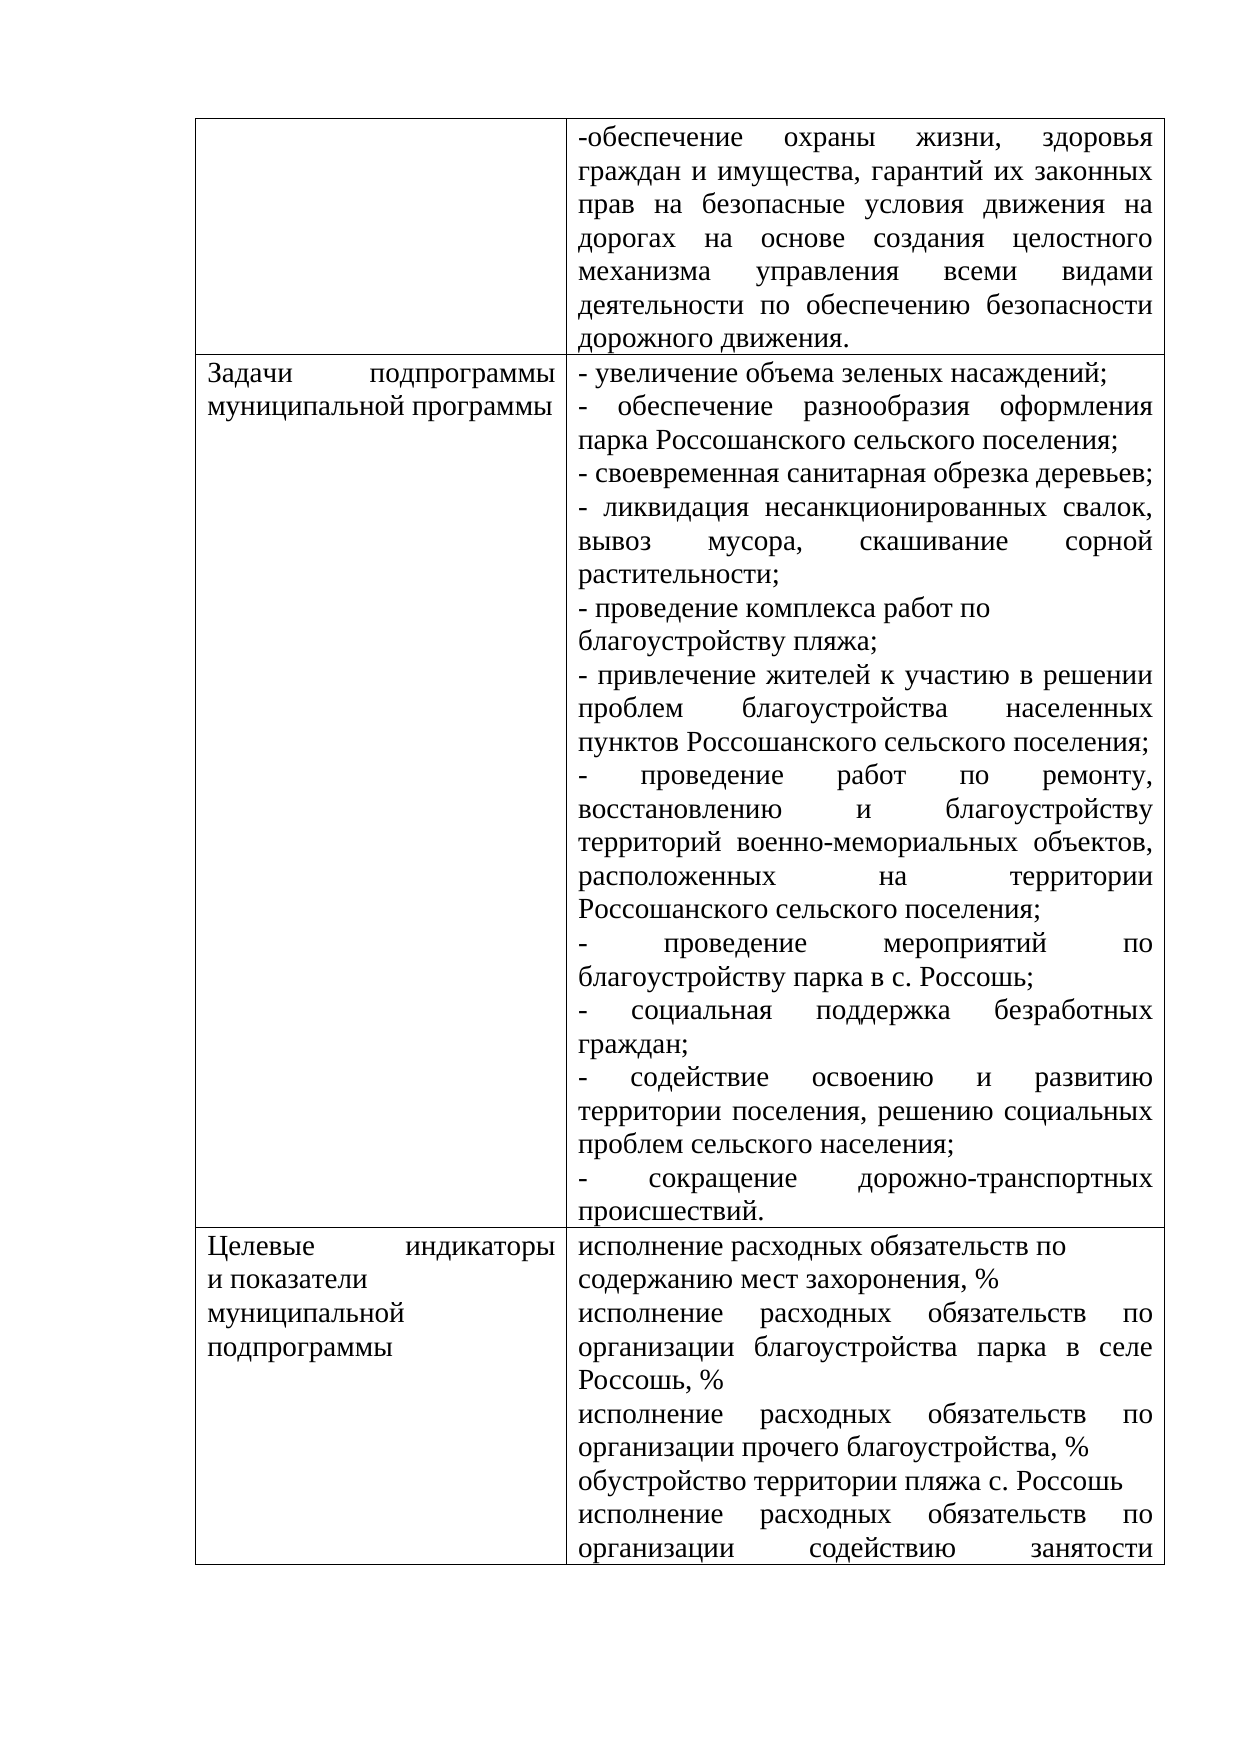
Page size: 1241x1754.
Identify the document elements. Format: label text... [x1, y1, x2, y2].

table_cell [567, 119, 1164, 354]
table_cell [567, 1228, 1164, 1563]
table_cell - увеличение объема зеленых насаждений; - обеспечение разнообразия оформления парка Россошанского сельского поселения; - своевременная санитарная обрезка деревьев; - ликвидация несанкционированных свалок, вывоз мусора, скашивание сорной растительности; - проведение комплекса работ по благоустройству пляжа; - привлечение жителей к участию в решении проблем благоустройства населенных пунктов Россошанского сельского поселения; - проведение работ по ремонту, восстановлению и благоустройству территорий военно-мемориальных объектов, расположенных на территории Россошанского сельского поселения; - проведение мероприятий по благоустройству парка в с. Россошь; - социальная поддержка безработных граждан; - содействие освоению и развитию территории поселения, решению социальных проблем сельского населения; - сокращение дорожно-транспортных происшествий. [567, 355, 1164, 1227]
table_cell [196, 1228, 566, 1563]
table_cell Задачи подпрограммы муниципальной программы [196, 355, 566, 1227]
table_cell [196, 119, 566, 354]
